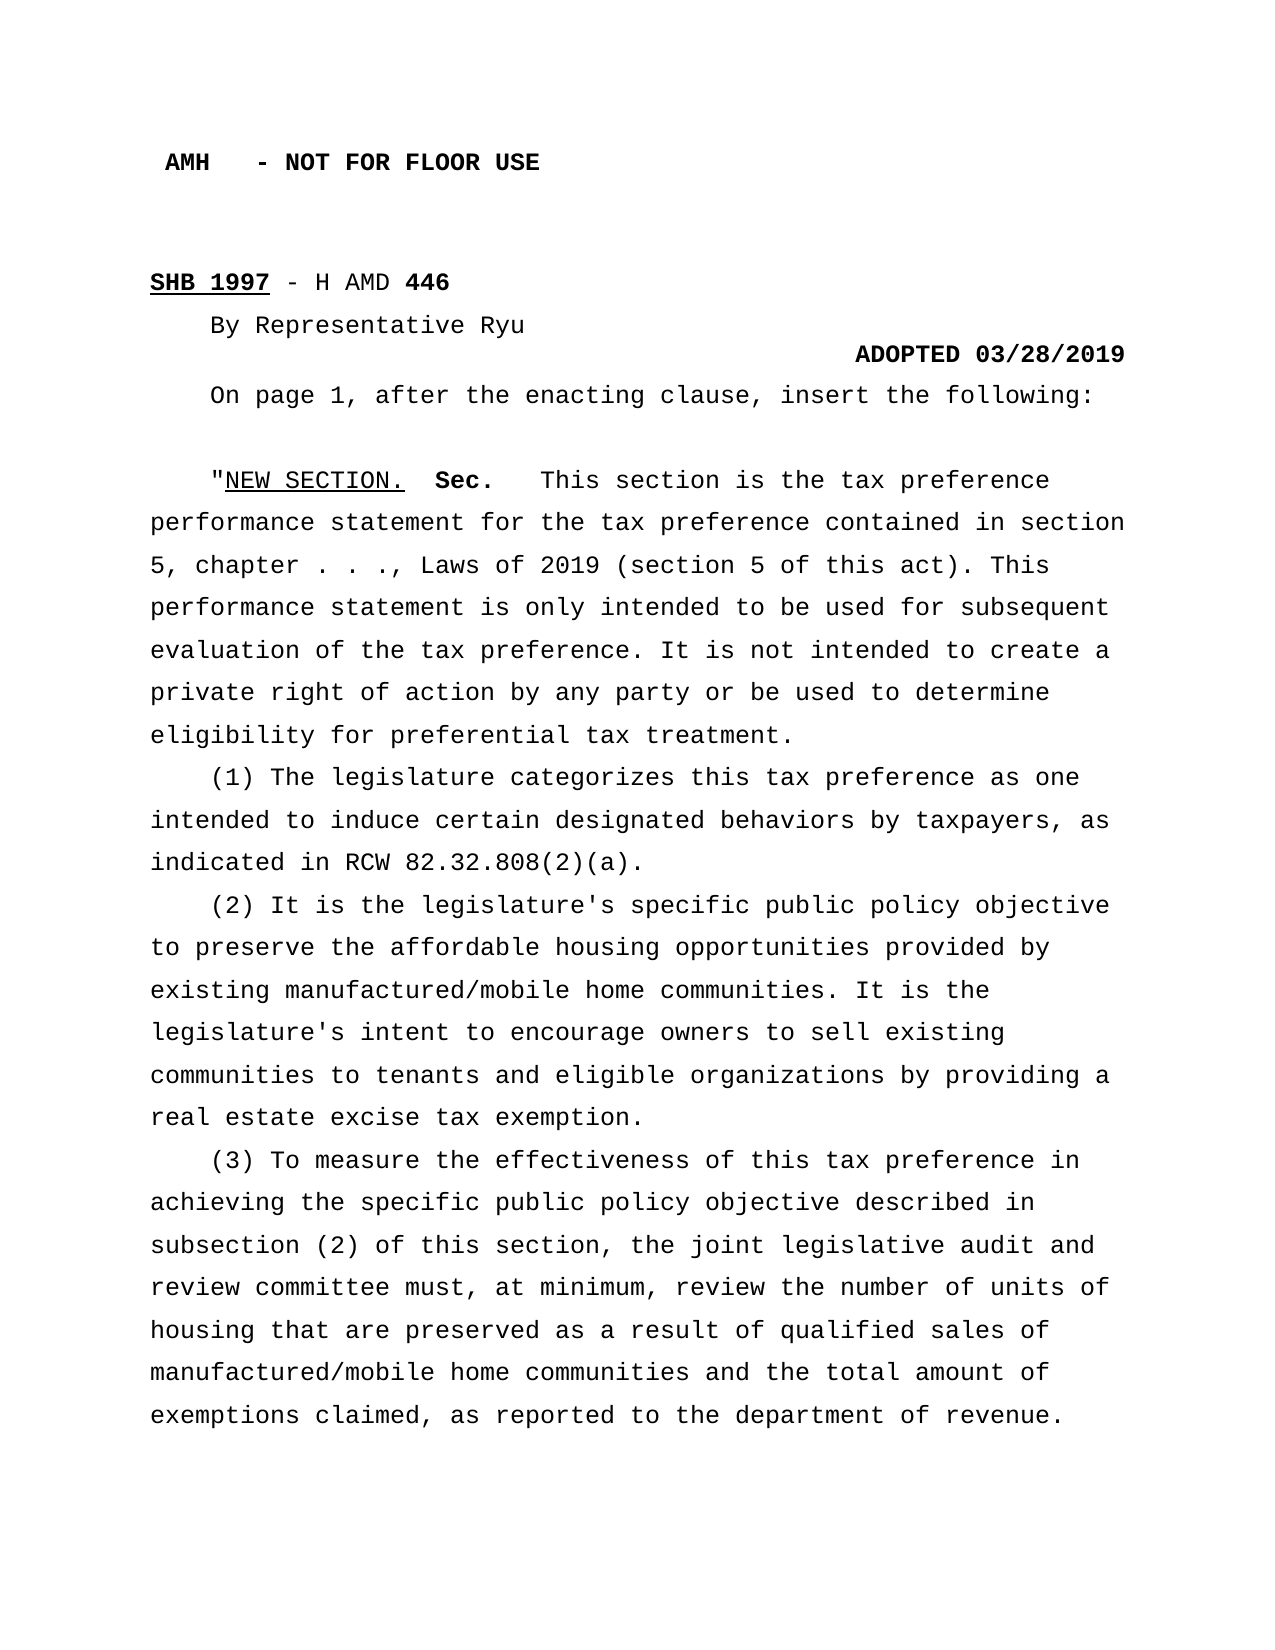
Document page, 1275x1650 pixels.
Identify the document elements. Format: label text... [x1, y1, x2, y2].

text SHB 1997 - H AMD 446 [150, 257, 1125, 299]
text (1) The legislature categorizes this tax preference as one intended to induce certain designated behaviors by taxpayers, as indicated in RCW 82.32.808(2)(a). [150, 752, 1125, 879]
text AMH - NOT FOR FLOOR USE [150, 150, 1125, 178]
text On page 1, after the enacting clause, insert the following: [150, 370, 1125, 412]
text ADOPTED 03/28/2019 [150, 342, 1125, 370]
text (3) To measure the effectiveness of this tax preference in achieving the specific public policy objective described in subsection (2) of this section, the joint legislative audit and review committee must, at minimum, review the number of units of housing that are preserved as a result of qualified sales of manufactured/mobile home communities and the total amount of exemptions claimed, as reported to the department of revenue. [150, 1134, 1125, 1432]
text By Representative Ryu [150, 299, 1125, 342]
text "NEW SECTION. Sec. This section is the tax preference performance statement for the tax preference contained in section 5, chapter . . ., Laws of 2019 (section 5 of this act). This performance statement is only intended to be used for subsequent evaluation of the tax preference. It is not intended to create a private right of action by any party or be used to determine eligibility for preferential tax treatment. [150, 454, 1125, 752]
text (2) It is the legislature's specific public policy objective to preserve the affordable housing opportunities provided by existing manufactured/mobile home communities. It is the legislature's intent to encourage owners to sell existing communities to tenants and eligible organizations by providing a real estate excise tax exemption. [150, 879, 1125, 1134]
